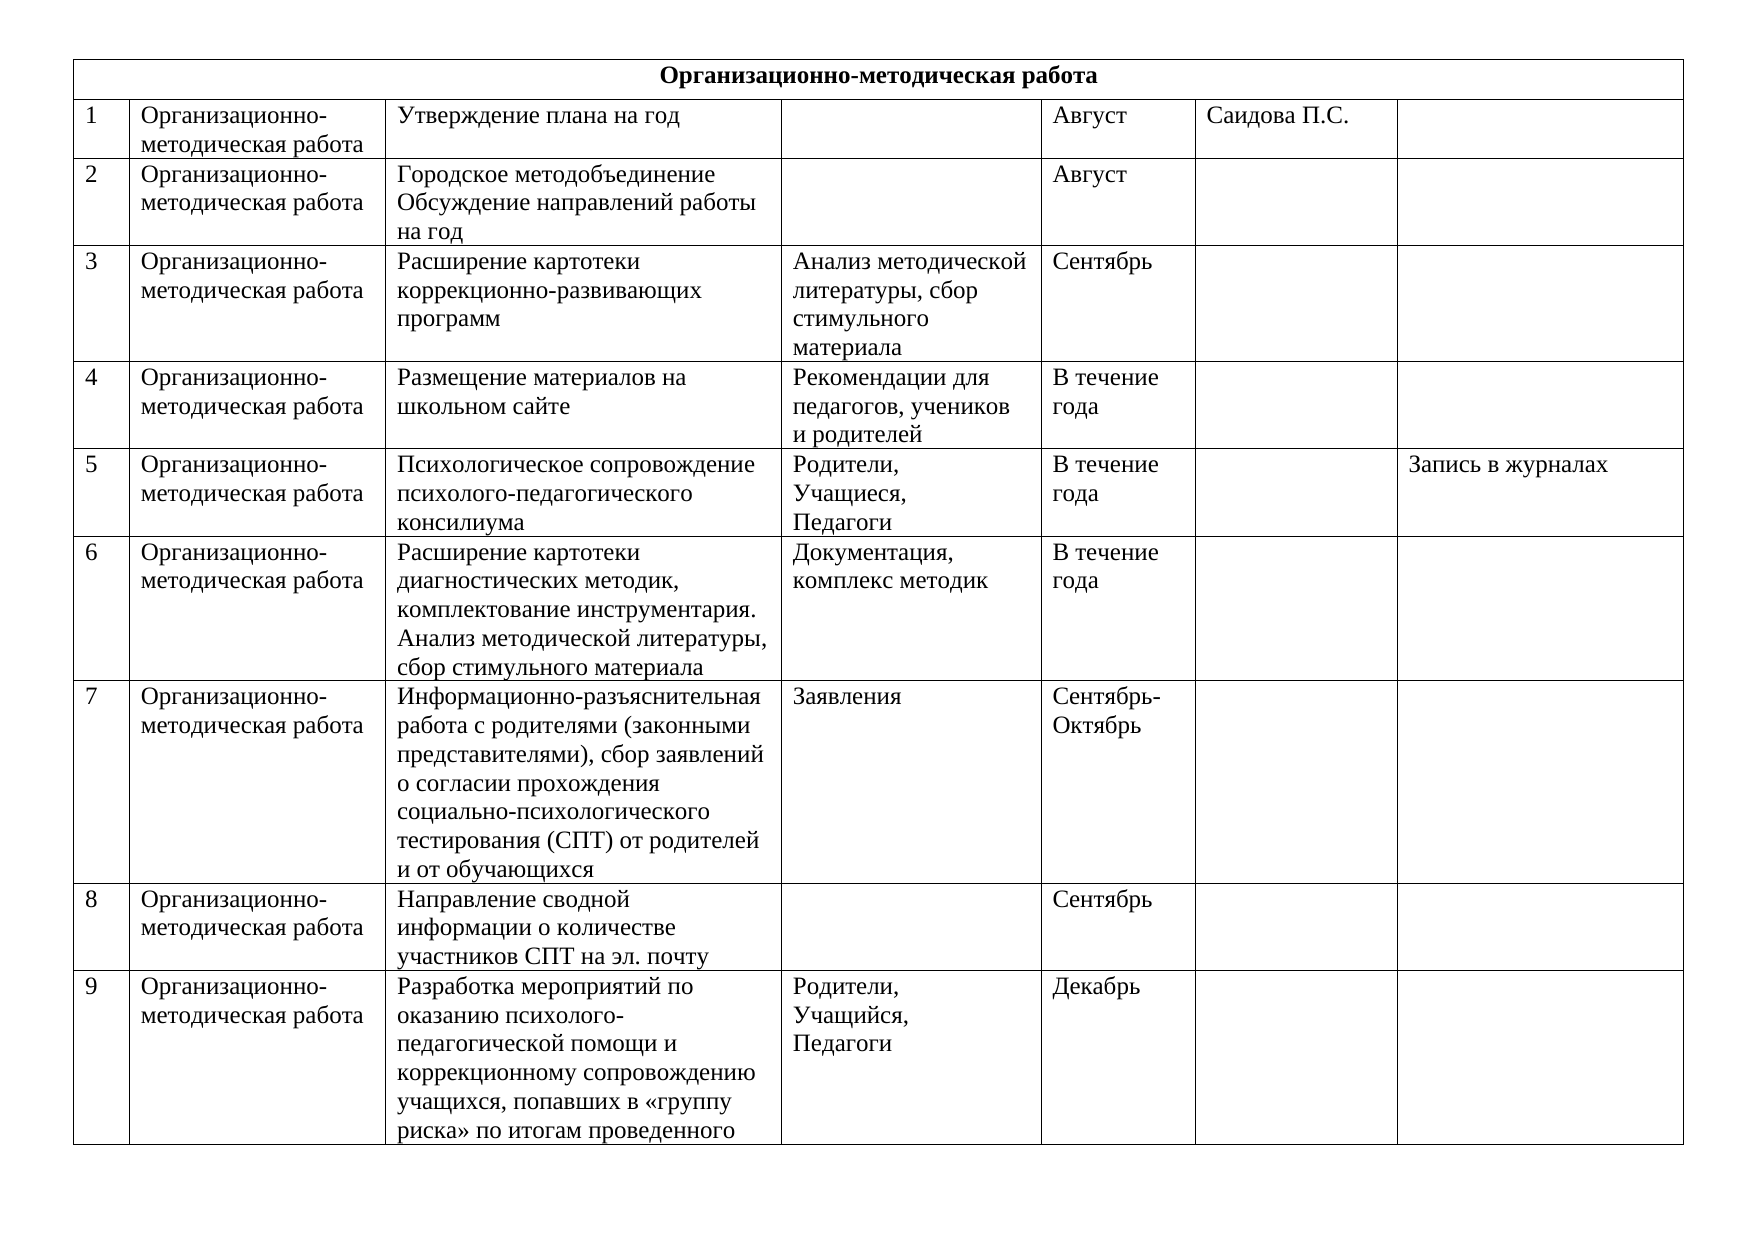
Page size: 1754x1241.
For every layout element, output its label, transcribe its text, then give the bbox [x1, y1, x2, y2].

table_cell [1398, 537, 1683, 680]
table_cell Декабрь [1042, 971, 1195, 1143]
table_cell 2 [74, 159, 129, 245]
table_cell [1196, 537, 1397, 680]
table_cell Психологическое сопровождение психолого-педагогического консилиума [386, 449, 781, 536]
table_cell Размещение материалов на школьном сайте [386, 362, 781, 448]
table_cell Август [1042, 100, 1195, 158]
table_cell [1196, 159, 1397, 245]
table_cell Организационно-методическая работа [130, 537, 385, 680]
table_cell [1196, 681, 1397, 883]
table_cell Организационно-методическая работа [130, 884, 385, 970]
table_cell В течение года [1042, 362, 1195, 448]
table_cell Сентябрь [1042, 246, 1195, 361]
table_cell [1398, 681, 1683, 883]
table_cell Расширение картотеки коррекционно-развивающих программ [386, 246, 781, 361]
table_cell Документация, комплекс методик [782, 537, 1041, 680]
table_cell Рекомендации для педагогов, учеников и родителей [782, 362, 1041, 448]
table_cell [1398, 100, 1683, 158]
table_cell 8 [74, 884, 129, 970]
table_cell [1398, 159, 1683, 245]
table_cell [1196, 884, 1397, 970]
table_cell [782, 884, 1041, 970]
table_cell Расширение картотеки диагностических методик, комплектование инструментария. Анализ методической литературы, сбор стимульного материала [386, 537, 781, 680]
table_cell Август [1042, 159, 1195, 245]
table_cell Организационно-методическая работа [130, 100, 385, 158]
table_cell В течение года [1042, 449, 1195, 536]
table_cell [386, 971, 781, 1143]
table_cell [1398, 246, 1683, 361]
table_cell Организационно-методическая работа [130, 159, 385, 245]
table_cell [1196, 971, 1397, 1143]
table_cell Организационно-методическая работа [130, 681, 385, 883]
table_cell Организационно-методическая работа [130, 246, 385, 361]
table_cell Информационно-разъяснительная работа с родителями (законными представителями), сбор заявлений о согласии прохождения социально-психологического тестирования (СПТ) от родителей и от обучающихся [386, 681, 781, 883]
table_cell 1 [74, 100, 129, 158]
table_cell Городское методобъединение Обсуждение направлений работы на год [386, 159, 781, 245]
table_cell [1196, 362, 1397, 448]
table_cell 4 [74, 362, 129, 448]
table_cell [782, 971, 1041, 1143]
table_cell 7 [74, 681, 129, 883]
table_cell [1398, 884, 1683, 970]
table_cell 5 [74, 449, 129, 536]
table_cell 9 [74, 971, 129, 1143]
table_cell Организационно-методическая работа [74, 60, 1683, 99]
table_cell 3 [74, 246, 129, 361]
table_cell Сентябрь-Октябрь [1042, 681, 1195, 883]
table_cell Направление сводной информации о количестве участников СПТ на эл. почту [386, 884, 781, 970]
table_cell [782, 100, 1041, 158]
table_cell Утверждение плана на год [386, 100, 781, 158]
table_cell [1398, 362, 1683, 448]
table_cell Сентябрь [1042, 884, 1195, 970]
table_cell [1196, 449, 1397, 536]
table_cell [1196, 246, 1397, 361]
table_cell В течение года [1042, 537, 1195, 680]
table_cell [1398, 971, 1683, 1143]
table_cell 6 [74, 537, 129, 680]
table_cell Заявления [782, 681, 1041, 883]
table_cell Анализ методической литературы, сбор стимульного материала [782, 246, 1041, 361]
table_cell Запись в журналах [1398, 449, 1683, 536]
table_cell Организационно-методическая работа [130, 449, 385, 536]
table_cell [130, 971, 385, 1143]
table_cell Организационно-методическая работа [130, 362, 385, 448]
table_cell Саидова П.С. [1196, 100, 1397, 158]
table_cell Родители, Учащиеся, Педагоги [782, 449, 1041, 536]
table_cell [782, 159, 1041, 245]
